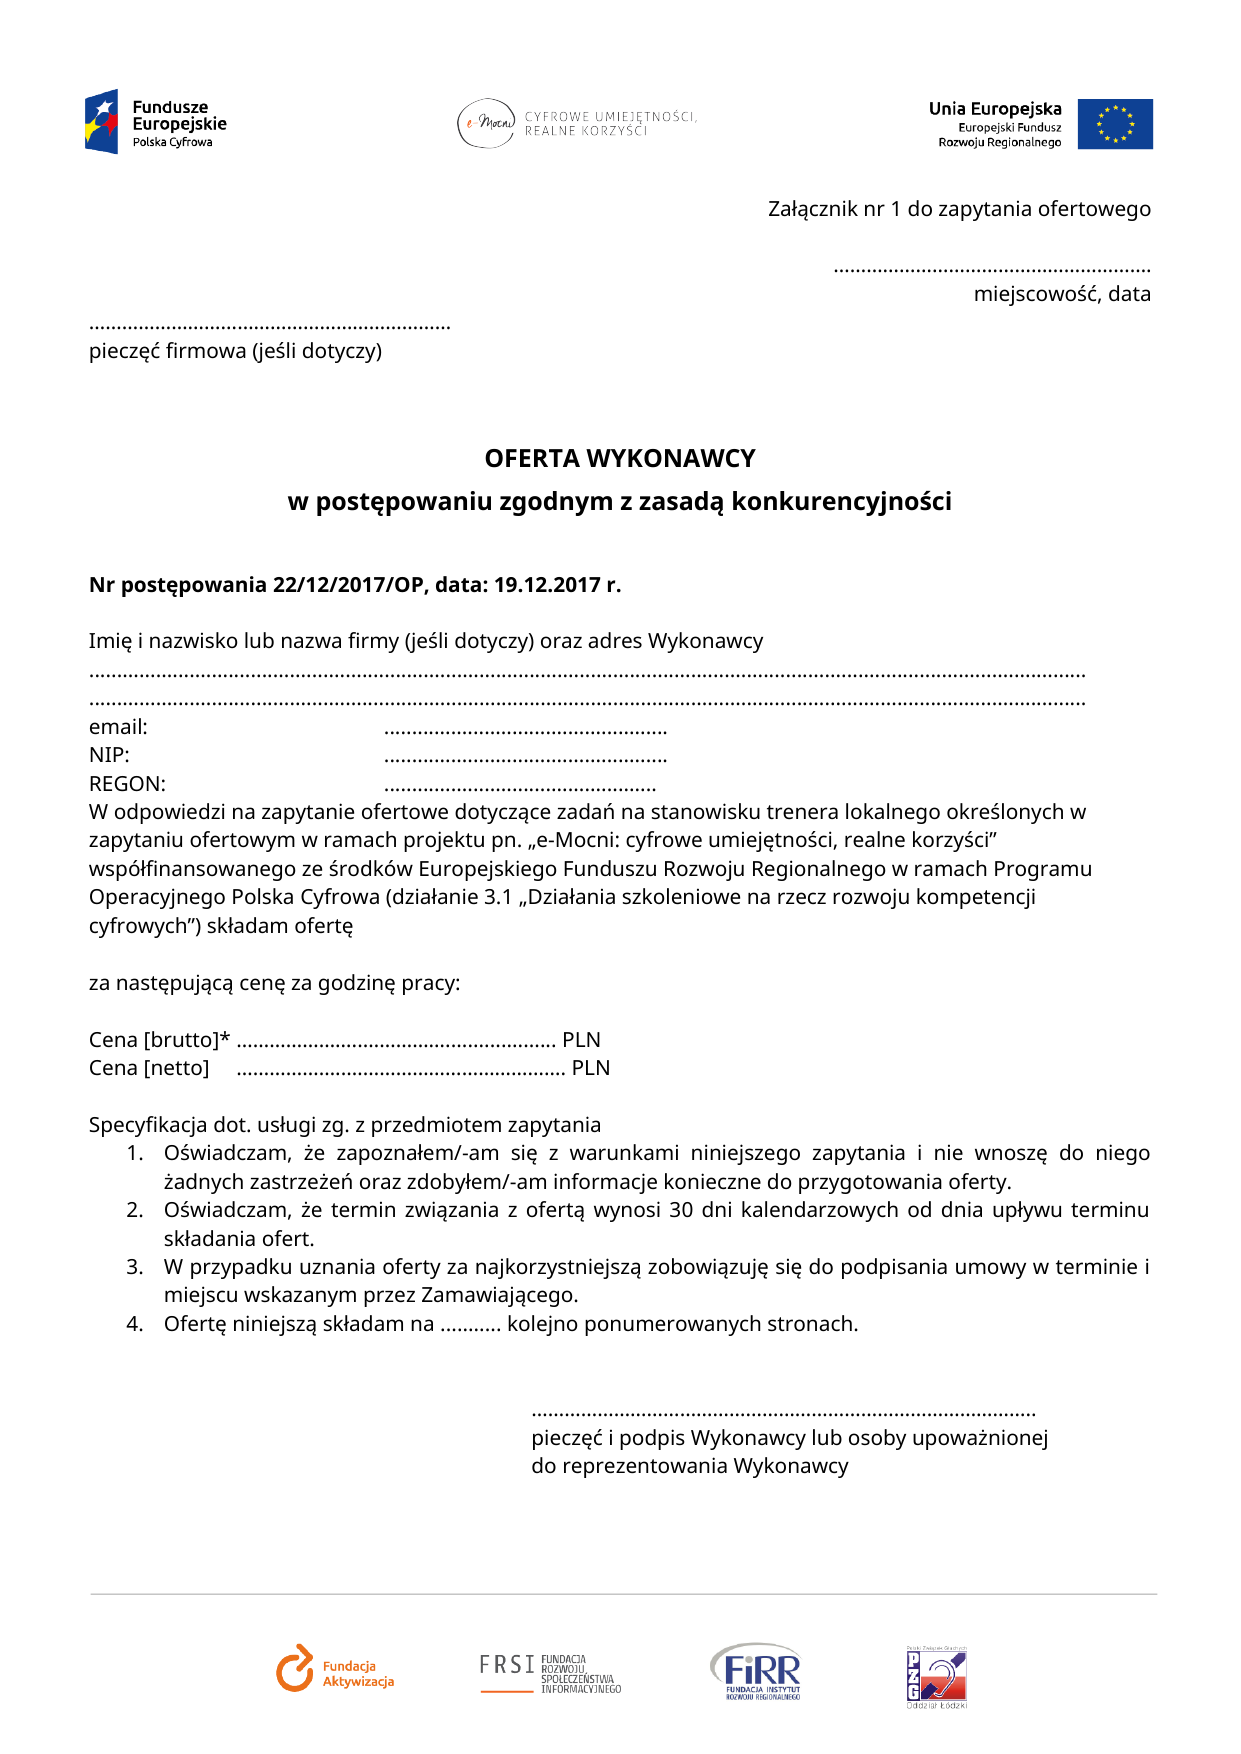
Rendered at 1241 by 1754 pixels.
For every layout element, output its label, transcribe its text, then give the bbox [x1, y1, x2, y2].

subtitle w postępowaniu zgodnym z zasadą konkurencyjności [89, 484, 1152, 518]
text miejscowość, data [89, 279, 1152, 307]
text pieczęć i podpis Wykonawcy lub osoby upoważnionej [457, 1423, 1152, 1451]
text Imię i nazwisko lub nazwa firmy (jeśli dotyczy) oraz adres Wykonawcy [89, 627, 1152, 655]
text Cena [netto] ………………..…………………………………. PLN [89, 1053, 1152, 1082]
list Ofertę niniejszą składam na ........... kolejno ponumerowanych stronach. [126, 1309, 1152, 1337]
picture [52, 78, 238, 156]
text W odpowiedzi na zapytanie ofertowe dotyczące zadań na stanowisku trenera lokalnego określonych w zapytaniu ofertowym w ramach projektu pn. „e-Mocni: cyfrowe umiejętności, realne korzyści” współfinansowanego ze środków Europejskiego Funduszu Rozwoju Regionalnego w ramach Programu Operacyjnego Polska Cyfrowa (działanie 3.1 „Działania szkoleniowe na rzecz rozwoju kompetencji cyfrowych”) składam ofertę [89, 797, 1152, 939]
text do reprezentowania Wykonawcy [457, 1451, 1152, 1480]
text za następującą cenę za godzinę pracy: [89, 968, 1152, 996]
list Oświadczam, że termin związania z ofertą wynosi 30 dni kalendarzowych od dnia upływu terminu składania ofert. [126, 1195, 1152, 1252]
text pieczęć firmowa (jeśli dotyczy) [89, 336, 1152, 364]
list Oświadczam, że zapoznałem/-am się z warunkami niniejszego zapytania i nie wnoszę do niego żadnych zastrzeżeń oraz zdobyłem/-am informacje konieczne do przygotowania oferty. [126, 1138, 1152, 1195]
text Specyfikacja dot. usługi zg. z przedmiotem zapytania [89, 1110, 1152, 1138]
text email: ................................................... [89, 712, 1152, 740]
text …………………………………………………. [89, 251, 1152, 279]
text ………………………………………………………… [89, 307, 1152, 336]
text ................................................................................................................................................................................... [89, 683, 1152, 712]
text REGON: ................................................. [89, 769, 1152, 797]
picture [194, 1625, 1044, 1722]
text ……………………………………………………………………………….. [457, 1394, 1152, 1423]
text ................................................................................................................................................................................... [89, 655, 1152, 683]
list W przypadku uznania oferty za najkorzystniejszą zobowiązuję się do podpisania umowy w terminie i miejscu wskazanym przez Zamawiającego. [126, 1252, 1152, 1309]
text NIP: ................................................... [89, 740, 1152, 769]
text Nr postępowania 22/12/2017/OP, data: 19.12.2017 r. [89, 570, 1152, 598]
picture [455, 95, 703, 151]
subtitle OFERTA WYKONAWCY [89, 440, 1152, 474]
text Załącznik nr 1 do zapytania ofertowego [89, 194, 1152, 222]
text Cena [brutto]* …………………..…………….................... PLN [89, 1025, 1152, 1053]
picture [888, 85, 1165, 150]
